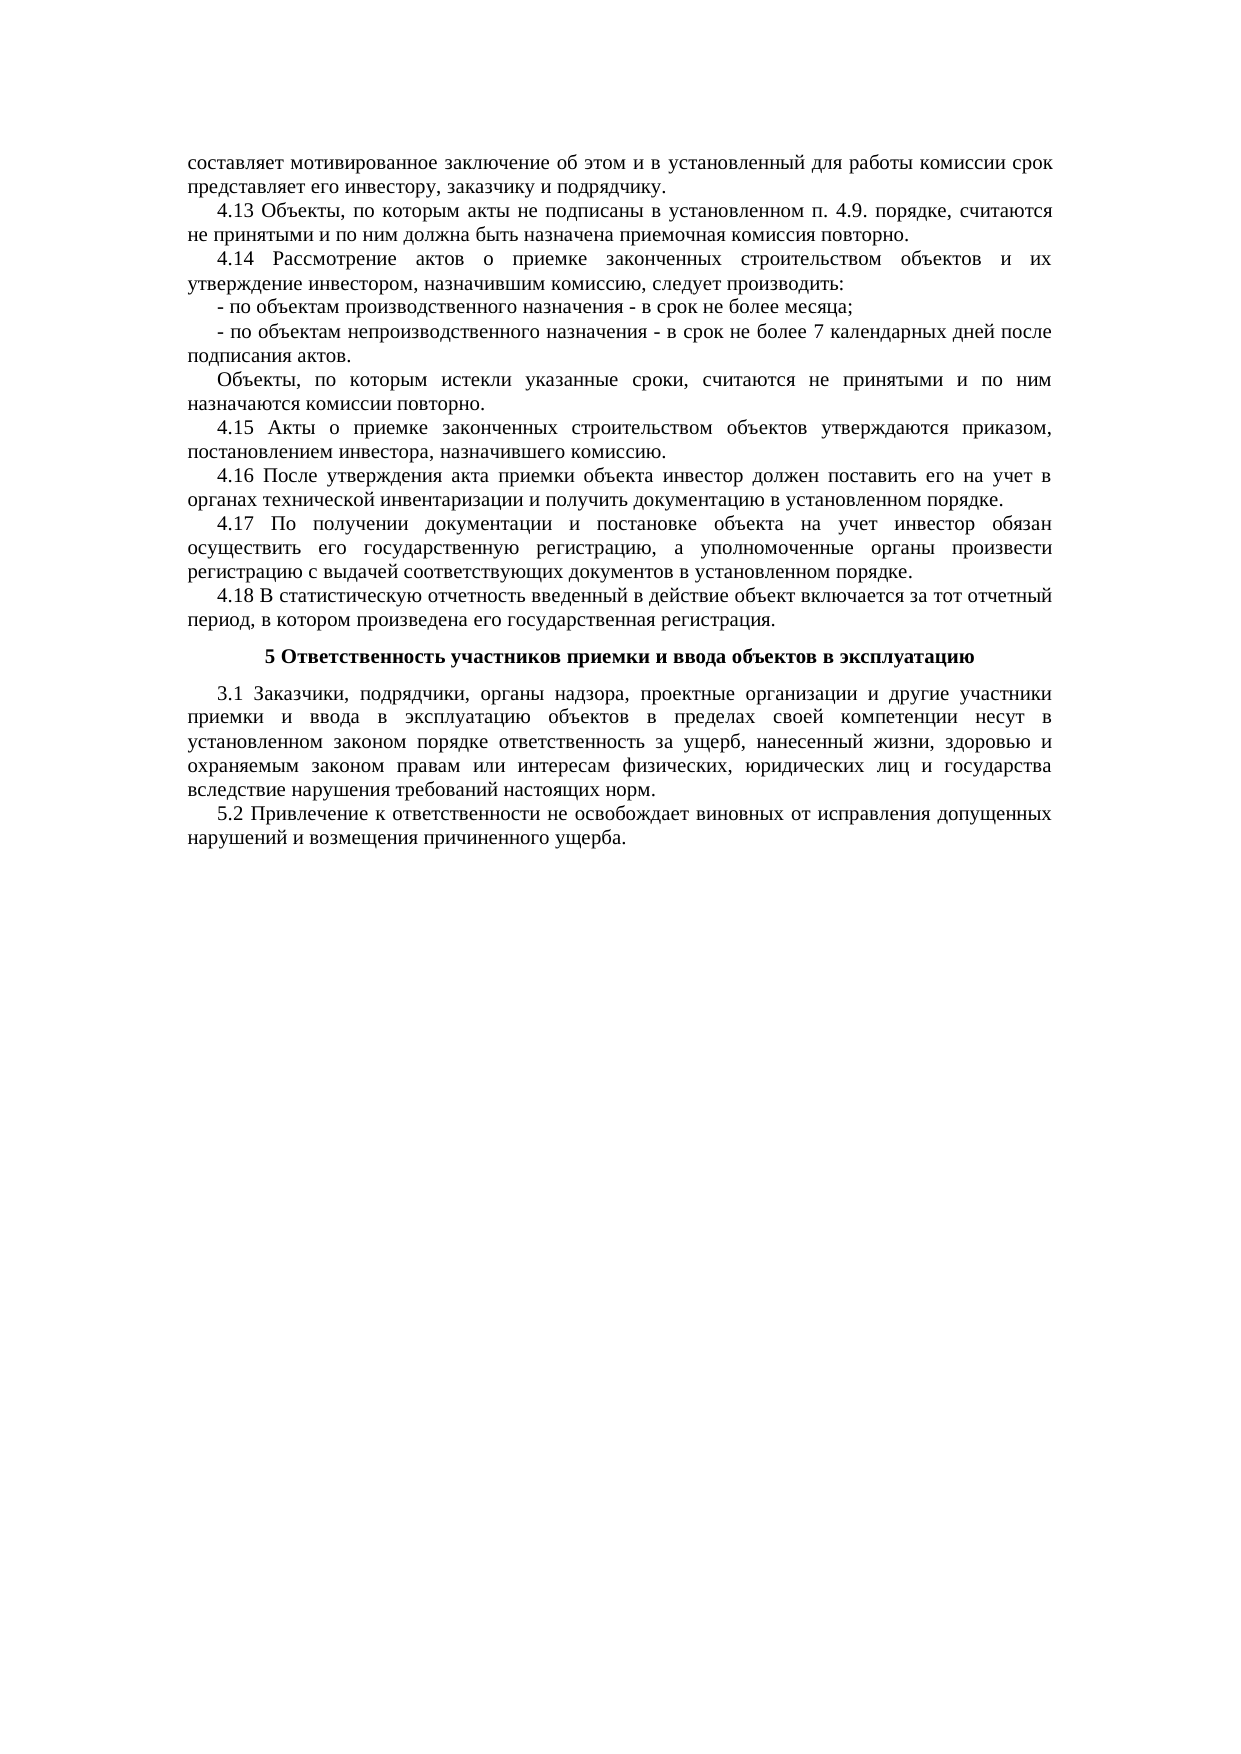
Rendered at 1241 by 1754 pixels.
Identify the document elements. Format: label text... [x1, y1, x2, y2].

text 4.14 Рассмотрение актов о приемке законченных строительством объектов и их утверждение инвестором, назначившим комиссию, следует производить: [187, 246, 1053, 294]
subtitle 5 Ответственность участников приемки и ввода объектов в эксплуатацию [187, 644, 1053, 668]
text 4.15 Акты о приемке законченных строительством объектов утверждаются приказом, постановлением инвестора, назначившего комиссию. [187, 415, 1053, 463]
text Объекты, по которым истекли указанные сроки, считаются не принятыми и по ним назначаются комиссии повторно. [187, 367, 1053, 415]
text 3.1 Заказчики, подрядчики, органы надзора, проектные организации и другие участники приемки и ввода в эксплуатацию объектов в пределах своей компетенции несут в установленном законом порядке ответственность за ущерб, нанесенный жизни, здоровью и охраняемым законом правам или интересам физических, юридических лиц и государства вследствие нарушения требований настоящих норм. [187, 680, 1053, 801]
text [187, 150, 1053, 198]
text 5.2 Привлечение к ответственности не освобождает виновных от исправления допущенных нарушений и возмещения причиненного ущерба. [187, 801, 1053, 849]
text 4.17 По получении документации и постановке объекта на учет инвестор обязан осуществить его государственную регистрацию, а уполномоченные органы произвести регистрацию с выдачей соответствующих документов в установленном порядке. [187, 511, 1053, 583]
text - по объектам производственного назначения - в срок не более месяца; [187, 294, 1053, 318]
text 4.18 В статистическую отчетность введенный в действие объект включается за тот отчетный период, в котором произведена его государственная регистрация. [187, 583, 1053, 631]
text - по объектам непроизводственного назначения - в срок не более 7 календарных дней после подписания актов. [187, 318, 1053, 367]
text 4.16 После утверждения акта приемки объекта инвестор должен поставить его на учет в органах технической инвентаризации и получить документацию в установленном порядке. [187, 463, 1053, 511]
text 4.13 Объекты, по которым акты не подписаны в установленном п. 4.9. порядке, считаются не принятыми и по ним должна быть назначена приемочная комиссия повторно. [187, 198, 1053, 246]
